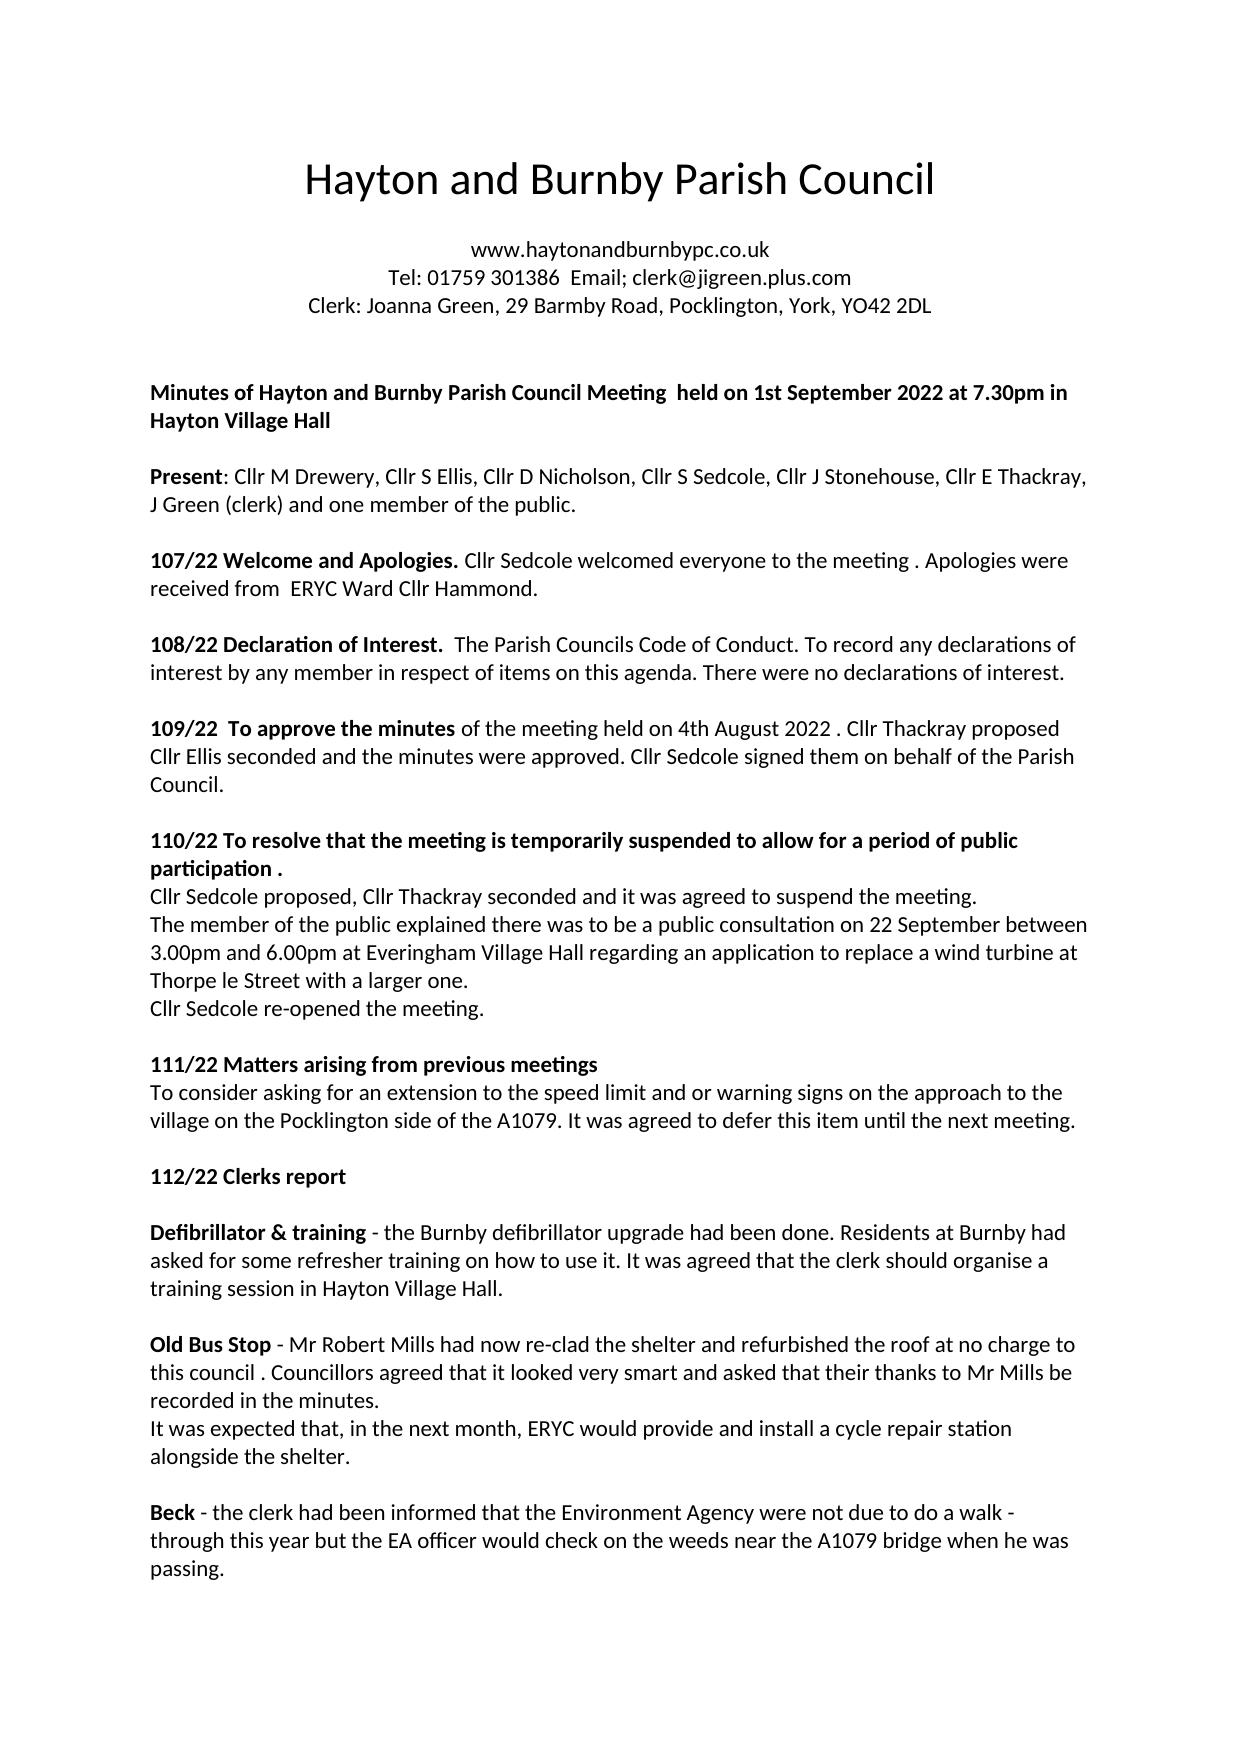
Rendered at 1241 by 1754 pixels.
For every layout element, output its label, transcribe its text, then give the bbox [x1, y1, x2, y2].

text 107/22 Welcome and Apologies. Cllr Sedcole welcomed everyone to the meeting . Apologies were received from ERYC Ward Cllr Hammond. [150, 546, 1090, 602]
text Minutes of Hayton and Burnby Parish Council Meeting held on 1st September 2022 at 7.30pm in Hayton Village Hall [150, 378, 1090, 434]
text 110/22 To resolve that the meeting is temporarily suspended to allow for a period of public participation . [150, 826, 1090, 882]
text Beck - the clerk had been informed that the Environment Agency were not due to do a walk - through this year but the EA officer would check on the weeds near the A1079 bridge when he was passing. [150, 1498, 1090, 1583]
text Cllr Sedcole proposed, Cllr Thackray seconded and it was agreed to suspend the meeting. [150, 882, 1090, 910]
text It was expected that, in the next month, ERYC would provide and install a cycle repair station alongside the shelter. [150, 1414, 1090, 1471]
text 108/22 Declaration of Interest. The Parish Councils Code of Conduct. To record any declarations of interest by any member in respect of items on this agenda. There were no declarations of interest. [150, 630, 1090, 686]
text Tel: 01759 301386 Email; clerk@jigreen.plus.com [150, 263, 1090, 291]
text The member of the public explained there was to be a public consultation on 22 September between 3.00pm and 6.00pm at Everingham Village Hall regarding an application to replace a wind turbine at Thorpe le Street with a larger one. [150, 910, 1090, 994]
text Cllr Sedcole re-opened the meeting. [150, 994, 1090, 1022]
text Present: Cllr M Drewery, Cllr S Ellis, Cllr D Nicholson, Cllr S Sedcole, Cllr J Stonehouse, Cllr E Thackray, [150, 462, 1090, 490]
text Hayton and Burnby Parish Council [150, 150, 1090, 206]
text J Green (clerk) and one member of the public. [150, 490, 1090, 518]
text Defibrillator & training - the Burnby defibrillator upgrade had been done. Residents at Burnby had asked for some refresher training on how to use it. It was agreed that the clerk should organise a training session in Hayton Village Hall. [150, 1218, 1090, 1302]
text Clerk: Joanna Green, 29 Barmby Road, Pocklington, York, YO42 2DL [150, 291, 1090, 319]
text www.haytonandburnbypc.co.uk [150, 235, 1090, 263]
text To consider asking for an extension to the speed limit and or warning signs on the approach to the village on the Pocklington side of the A1079. It was agreed to defer this item until the next meeting. [150, 1078, 1090, 1134]
text 112/22 Clerks report [150, 1162, 1090, 1190]
text 111/22 Matters arising from previous meetings [150, 1050, 1090, 1078]
text 109/22 To approve the minutes of the meeting held on 4th August 2022 . Cllr Thackray proposed Cllr Ellis seconded and the minutes were approved. Cllr Sedcole signed them on behalf of the Parish Council. [150, 714, 1090, 798]
text Old Bus Stop - Mr Robert Mills had now re-clad the shelter and refurbished the roof at no charge to this council . Councillors agreed that it looked very smart and asked that their thanks to Mr Mills be recorded in the minutes. [150, 1330, 1090, 1414]
